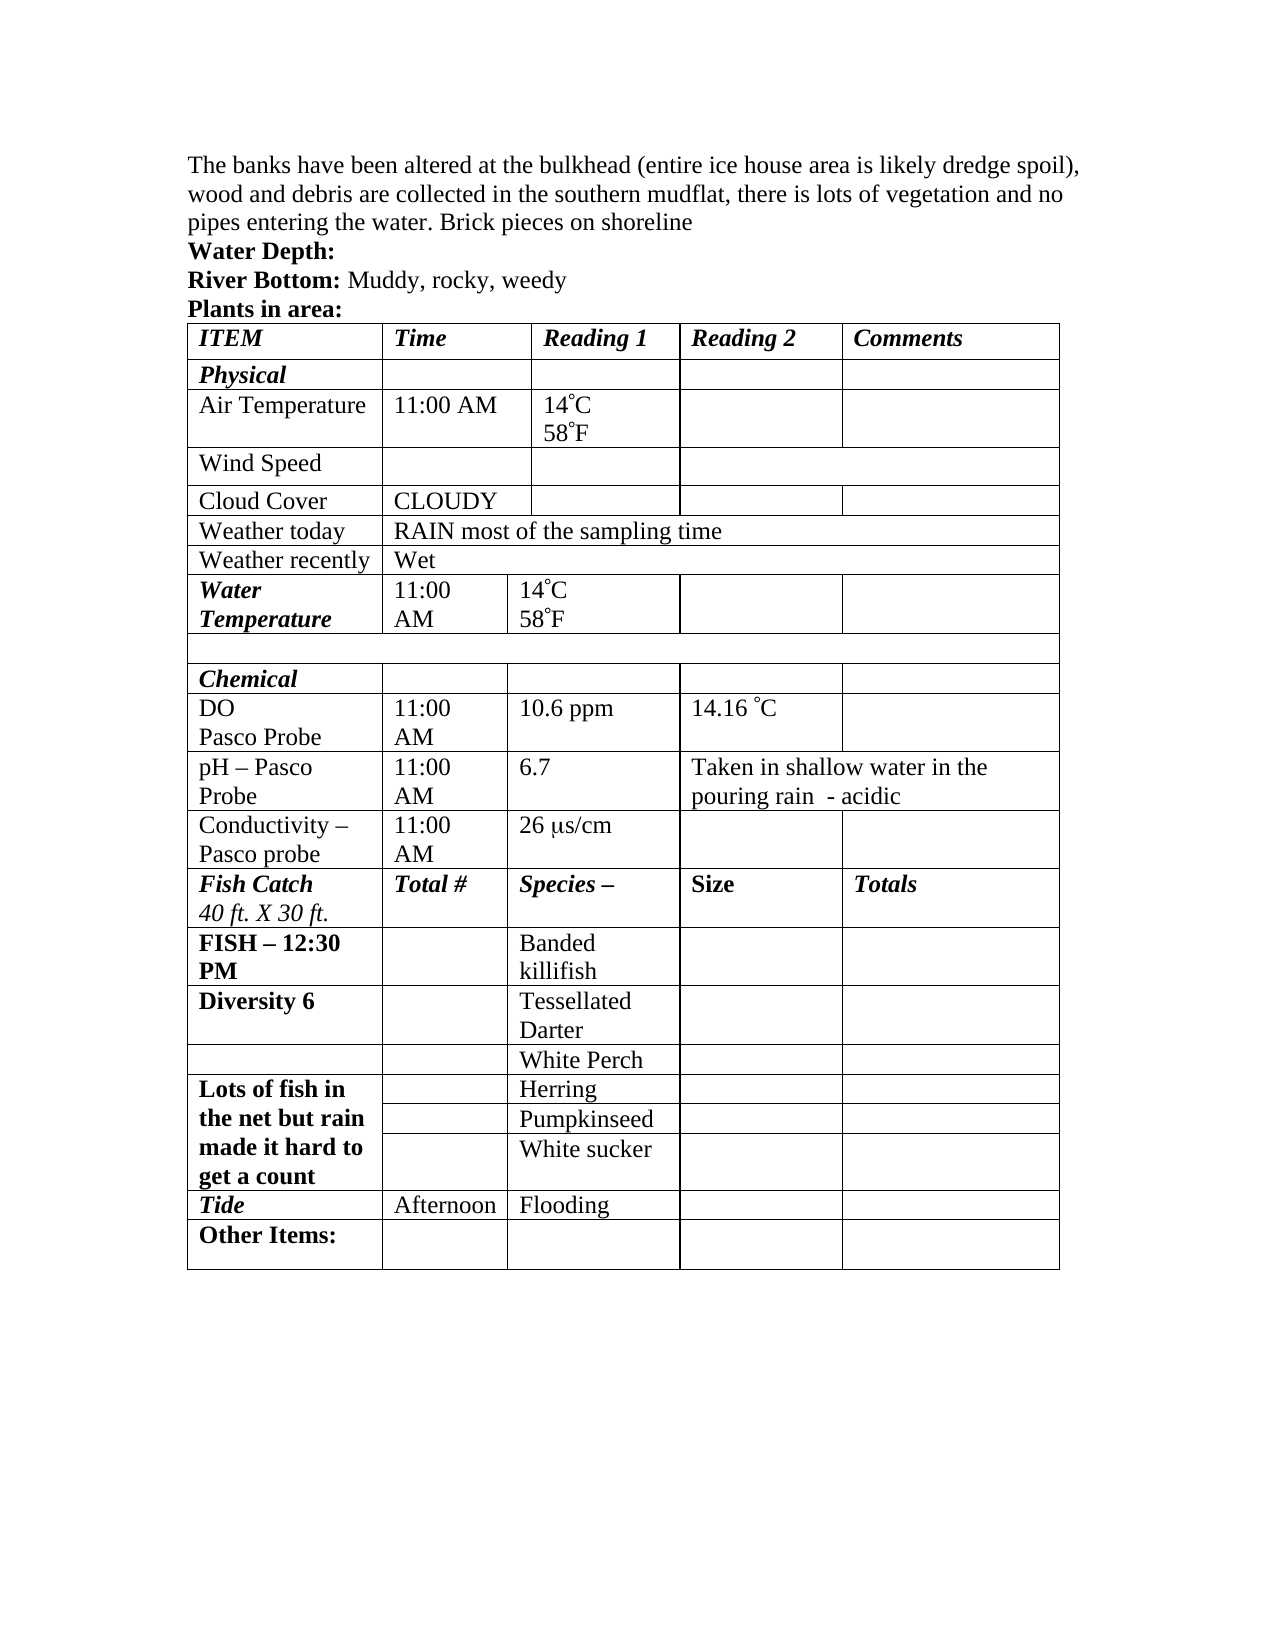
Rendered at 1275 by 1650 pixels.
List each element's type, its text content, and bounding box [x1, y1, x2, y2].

table_cell [383, 928, 507, 985]
table_cell Weather recently [188, 546, 382, 574]
table_cell 26 s/cm [508, 811, 679, 868]
table_cell [681, 811, 842, 868]
table_cell [383, 986, 507, 1044]
table_cell pH – Pasco Probe [188, 752, 382, 809]
table_cell 11:00 AM [383, 694, 507, 751]
table_cell 14.16 C [681, 694, 842, 751]
table_cell DO Pasco Probe [188, 694, 382, 751]
table_cell [843, 1134, 1059, 1189]
table_cell Weather today [188, 516, 382, 544]
table_cell [532, 360, 679, 389]
table_header Comments [843, 324, 1059, 359]
table_cell Herring [508, 1075, 679, 1103]
table_cell [383, 664, 507, 692]
table_cell [681, 664, 842, 692]
table_cell Other Items: [188, 1220, 382, 1269]
table_cell Fish Catch 40 ft. X 30 ft. [188, 869, 382, 927]
table_cell CLOUDY [383, 486, 531, 515]
table_cell [188, 1045, 382, 1073]
table_header Reading 2 [681, 324, 842, 359]
text River Bottom: Muddy, rocky, weedy [187, 265, 1087, 294]
table_cell [843, 1104, 1059, 1133]
table_cell [532, 486, 679, 515]
table_cell [383, 1220, 507, 1269]
table_cell [681, 448, 1059, 485]
table_cell 11:00 AM [383, 390, 531, 447]
table_cell [843, 1075, 1059, 1103]
text Water Depth: [187, 236, 1087, 265]
table_cell [843, 928, 1059, 985]
table_cell [681, 1045, 842, 1073]
table_cell [383, 1104, 507, 1133]
table_cell Cloud Cover [188, 486, 382, 515]
table_cell Total # [383, 869, 507, 927]
table_cell FISH – 12:30 PM [188, 928, 382, 985]
table_cell [843, 1191, 1059, 1219]
table_header Reading 1 [532, 324, 679, 359]
table_cell Conductivity – Pasco probe [188, 811, 382, 868]
table_cell Chemical [188, 664, 382, 692]
table_cell [532, 448, 679, 485]
table_cell [681, 390, 842, 447]
table_cell [681, 1191, 842, 1219]
table_cell Physical [188, 360, 382, 389]
table_cell 10.6 ppm [508, 694, 679, 751]
table_cell [681, 575, 842, 633]
table_cell Wind Speed [188, 448, 382, 485]
table_cell [508, 1220, 679, 1269]
table_cell [843, 694, 1059, 751]
table_cell Totals [843, 869, 1059, 927]
table_cell [843, 664, 1059, 692]
table_header Time [383, 324, 531, 359]
table_cell [383, 1134, 507, 1189]
table_cell Banded killifish [508, 928, 679, 985]
table_cell [681, 1220, 842, 1269]
table_cell [681, 986, 842, 1044]
table_cell [681, 1134, 842, 1189]
table_cell 6.7 [508, 752, 679, 809]
table_cell [383, 360, 531, 389]
table_cell Tessellated Darter [508, 986, 679, 1044]
table_cell [681, 1104, 842, 1133]
table_cell Diversity 6 [188, 986, 382, 1044]
table_cell Lots of fish in the net but rain made it hard to get a count [188, 1075, 382, 1189]
table_cell Tide [188, 1191, 382, 1219]
table_cell Taken in shallow water in the pouring rain - acidic [681, 752, 1059, 809]
table_cell Air Temperature [188, 390, 382, 447]
table_cell [383, 1075, 507, 1103]
table_cell [383, 1045, 507, 1073]
table_cell 11:00 AM [383, 752, 507, 809]
table_cell RAIN most of the sampling time [383, 516, 1059, 544]
text The banks have been altered at the bulkhead (entire ice house area is likely dredge spoil), wood and debris are collected in the southern mudflat, there is lots of vegetation and no pipes entering the water. Brick pieces on shoreline [187, 150, 1087, 236]
table_cell [681, 486, 842, 515]
table_cell 11:00 AM [383, 811, 507, 868]
table_cell 14C 58F [532, 390, 679, 447]
table_cell Species – [508, 869, 679, 927]
table_cell [843, 486, 1059, 515]
table_cell Size [681, 869, 842, 927]
table_cell [843, 390, 1059, 447]
table_cell 14C 58F [508, 575, 679, 633]
table_cell [383, 448, 531, 485]
table_cell [843, 1220, 1059, 1269]
table_cell [843, 360, 1059, 389]
table_cell [681, 360, 842, 389]
table_cell Wet [383, 546, 1059, 574]
table_cell [843, 575, 1059, 633]
table_cell [843, 811, 1059, 868]
table_cell Pumpkinseed [508, 1104, 679, 1133]
table_cell 11:00 AM [383, 575, 507, 633]
table_cell Afternoon [383, 1191, 507, 1219]
text Plants in area: [187, 294, 1087, 322]
table_header ITEM [188, 324, 382, 359]
table_cell White sucker [508, 1134, 679, 1189]
table_cell [681, 1075, 842, 1103]
table_cell Flooding [508, 1191, 679, 1219]
table_cell White Perch [508, 1045, 679, 1073]
table_cell [843, 1045, 1059, 1073]
table_cell [843, 986, 1059, 1044]
table_cell [508, 664, 679, 692]
table_cell [188, 634, 1059, 663]
table_cell Water Temperature [188, 575, 382, 633]
table_cell [681, 928, 842, 985]
